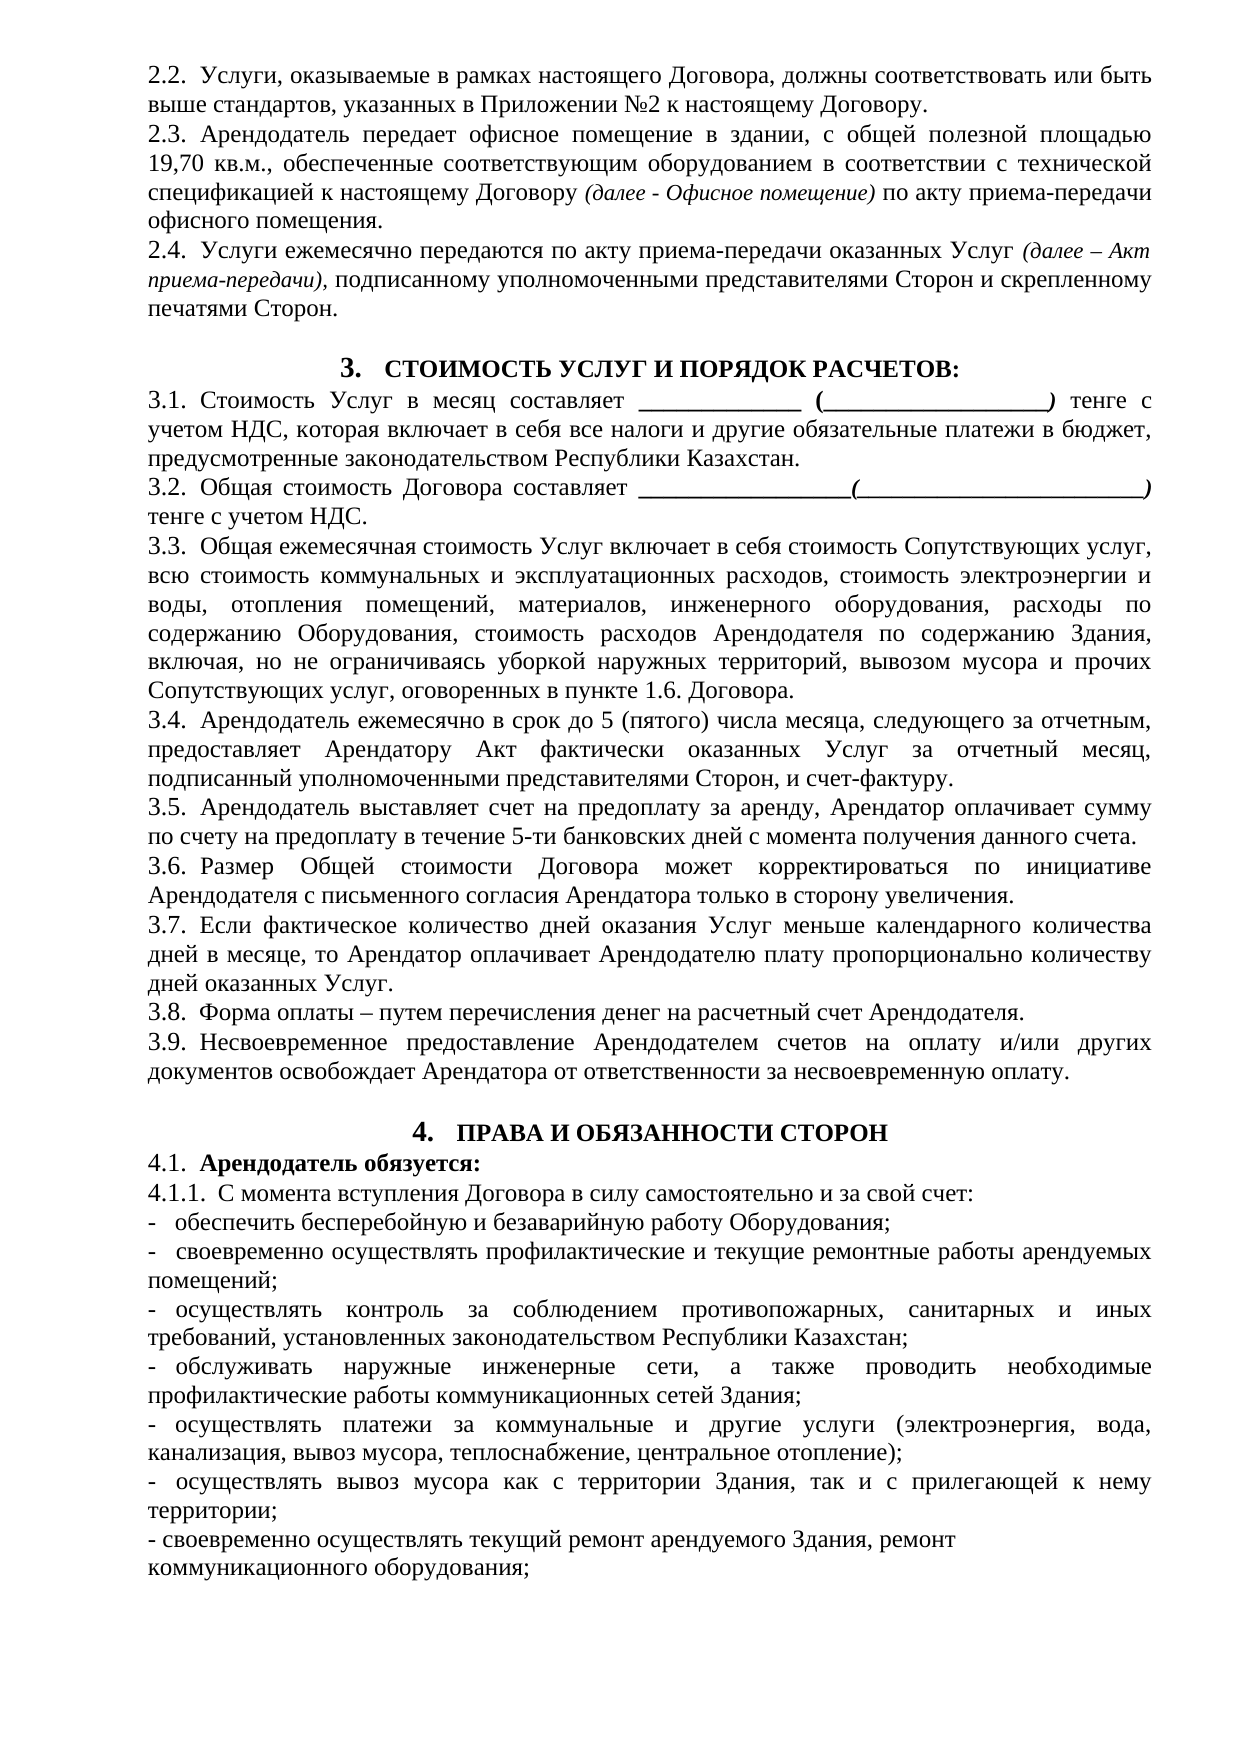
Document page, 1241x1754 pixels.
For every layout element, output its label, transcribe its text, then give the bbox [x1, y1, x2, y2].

list Общая ежемесячная стоимость Услуг включает в себя стоимость Сопутствующих услуг, всю стоимость коммунальных и эксплуатационных расходов, стоимость электроэнергии и воды, отопления помещений, материалов, инженерного оборудования, расходы по содержанию Оборудования, стоимость расходов Арендодателя по содержанию Здания, включая, но не ограничиваясь уборкой наружных территорий, вывозом мусора и прочих Сопутствующих услуг, оговоренных в пункте 1.6. Договора. [148, 530, 1152, 704]
list Если фактическое количество дней оказания Услуг меньше календарного количества дней в месяце, то Арендатор оплачивает Арендодателю плату пропорционально количеству дней оказанных Услуг. [148, 909, 1152, 996]
list Арендодатель обязуется: [148, 1147, 1152, 1177]
list Стоимость Услуг в месяц составляет _____________ (__________________) тенге с учетом НДС, которая включает в себя все налоги и другие обязательные платежи в бюджет, предусмотренные законодательством Республики Казахстан. [148, 384, 1152, 471]
list ПРАВА И ОБЯЗАННОСТИ СТОРОН [148, 1114, 1152, 1147]
list Арендодатель выставляет счет на предоплату за аренду, Арендатор оплачивает сумму по счету на предоплату в течение 5-ти банковских дней с момента получения данного счета. [148, 791, 1152, 850]
list Форма оплаты – путем перечисления денег на расчетный счет Арендодателя. [148, 996, 1152, 1026]
list С момента вступления Договора в силу самостоятельно и за свой счет: [148, 1177, 1152, 1207]
list Размер Общей стоимости Договора может корректироваться по инициативе Арендодателя с письменного согласия Арендатора только в сторону увеличения. [148, 850, 1152, 909]
list своевременно осуществлять профилактические и текущие ремонтные работы арендуемых помещений; [148, 1236, 1152, 1294]
list Несвоевременное предоставление Арендодателем счетов на оплату и/или других документов освобождает Арендатора от ответственности за несвоевременную оплату. [148, 1026, 1152, 1085]
list обслуживать наружные инженерные сети, а также проводить необходимые профилактические работы коммуникационных сетей Здания; [148, 1351, 1152, 1409]
list Общая стоимость Договора составляет _________________(_________________________) тенге с учетом НДС. [148, 471, 1152, 530]
list Арендодатель передает офисное помещение в здании, с общей полезной площадью 19,70 кв.м., обеспеченные соответствующим оборудованием в соответствии с технической спецификацией к настоящему Договору (далее - Офисное помещение) по акту приема-передачи офисного помещения. [148, 118, 1152, 234]
list осуществлять контроль за соблюдением противопожарных, санитарных и иных требований, установленных законодательством Республики Казахстан; [148, 1294, 1152, 1351]
list СТОИМОСТЬ УСЛУГ И ПОРЯДОК РАСЧЕТОВ: [148, 350, 1152, 384]
list Услуги, оказываемые в рамках настоящего Договора, должны соответствовать или быть выше стандартов, указанных в Приложении №2 к настоящему Договору. [148, 59, 1152, 118]
list осуществлять платежи за коммунальные и другие услуги (электроэнергия, вода, канализация, вывоз мусора, теплоснабжение, центральное отопление); [148, 1409, 1152, 1466]
list Услуги ежемесячно передаются по акту приема-передачи оказанных Услуг (далее – Акт приема-передачи), подписанному уполномоченными представителями Сторон и скрепленному печатями Сторон. [148, 234, 1152, 322]
text - своевременно осуществлять текущий ремонт арендуемого Здания, ремонт коммуникационного оборудования; [148, 1524, 1152, 1581]
list обеспечить бесперебойную и безаварийную работу Оборудования; [148, 1207, 1152, 1236]
list Арендодатель ежемесячно в срок до 5 (пятого) числа месяца, следующего за отчетным, предоставляет Арендатору Акт фактически оказанных Услуг за отчетный месяц, подписанный уполномоченными представителями Сторон, и счет-фактуру. [148, 704, 1152, 791]
list осуществлять вывоз мусора как с территории Здания, так и с прилегающей к нему территории; [148, 1466, 1152, 1524]
